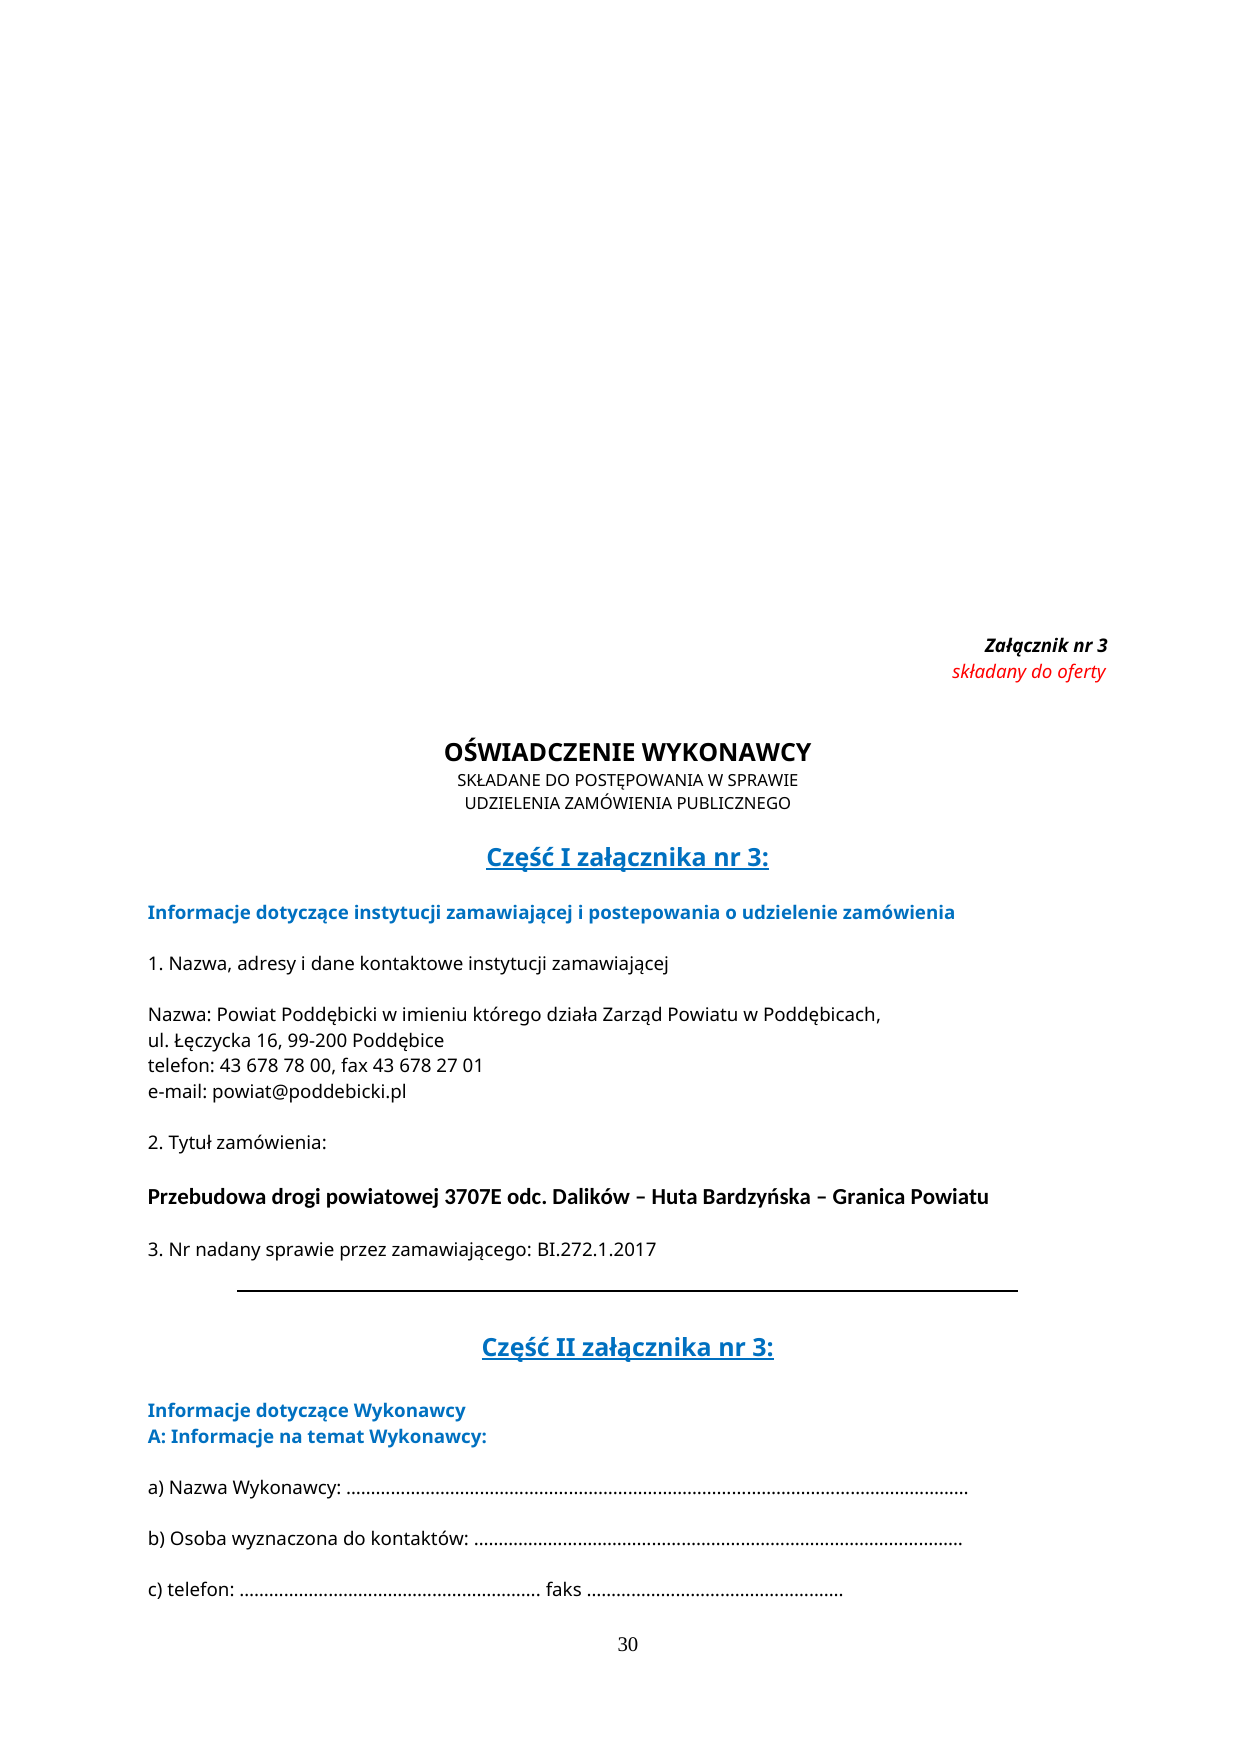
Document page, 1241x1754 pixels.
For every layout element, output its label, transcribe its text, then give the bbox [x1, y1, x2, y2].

text A: Informacje na temat Wykonawcy: [148, 1423, 1107, 1449]
text Załącznik nr 3 [148, 633, 1107, 658]
text 2. Tytuł zamówienia: [148, 1129, 1107, 1154]
text a) Nazwa Wykonawcy: ……………………………………………………………………………………………………………… [148, 1474, 1107, 1500]
text Informacje dotyczące Wykonawcy [148, 1398, 1107, 1423]
text składany do oferty [148, 658, 1107, 684]
text Część II załącznika nr 3: [148, 1330, 1107, 1364]
text c) telefon: ……………………………………………………. faks ……………………………………………. [148, 1576, 1107, 1602]
text Nazwa: Powiat Poddębicki w imieniu którego działa Zarząd Powiatu w Poddębicach, [148, 1001, 1107, 1027]
text telefon: 43 678 78 00, fax 43 678 27 01 [148, 1052, 1107, 1078]
text ____________________________________________________________________________ [148, 1262, 1107, 1296]
text ul. Łęczycka 16, 99-200 Poddębice [148, 1027, 1107, 1052]
text OŚWIADCZENIE WYKONAWCY [148, 735, 1107, 769]
text SKŁADANE DO POSTĘPOWANIA W SPRAWIE [148, 769, 1107, 791]
text Informacje dotyczące instytucji zamawiającej i postepowania o udzielenie zamówienia [148, 899, 1107, 925]
text b) Osoba wyznaczona do kontaktów: ……………………………………………………………………………………… [148, 1525, 1107, 1551]
text 1. Nazwa, adresy i dane kontaktowe instytucji zamawiającej [148, 950, 1107, 976]
text 3. Nr nadany sprawie przez zamawiającego: BI.272.1.2017 [148, 1236, 1107, 1262]
text e-mail: powiat@poddebicki.pl [148, 1078, 1107, 1103]
text UDZIELENIA ZAMÓWIENIA PUBLICZNEGO [148, 791, 1107, 814]
text Część I załącznika nr 3: [148, 840, 1107, 874]
text Przebudowa drogi powiatowej 3707E odc. Dalików – Huta Bardzyńska – Granica Powiatu [148, 1182, 1107, 1211]
